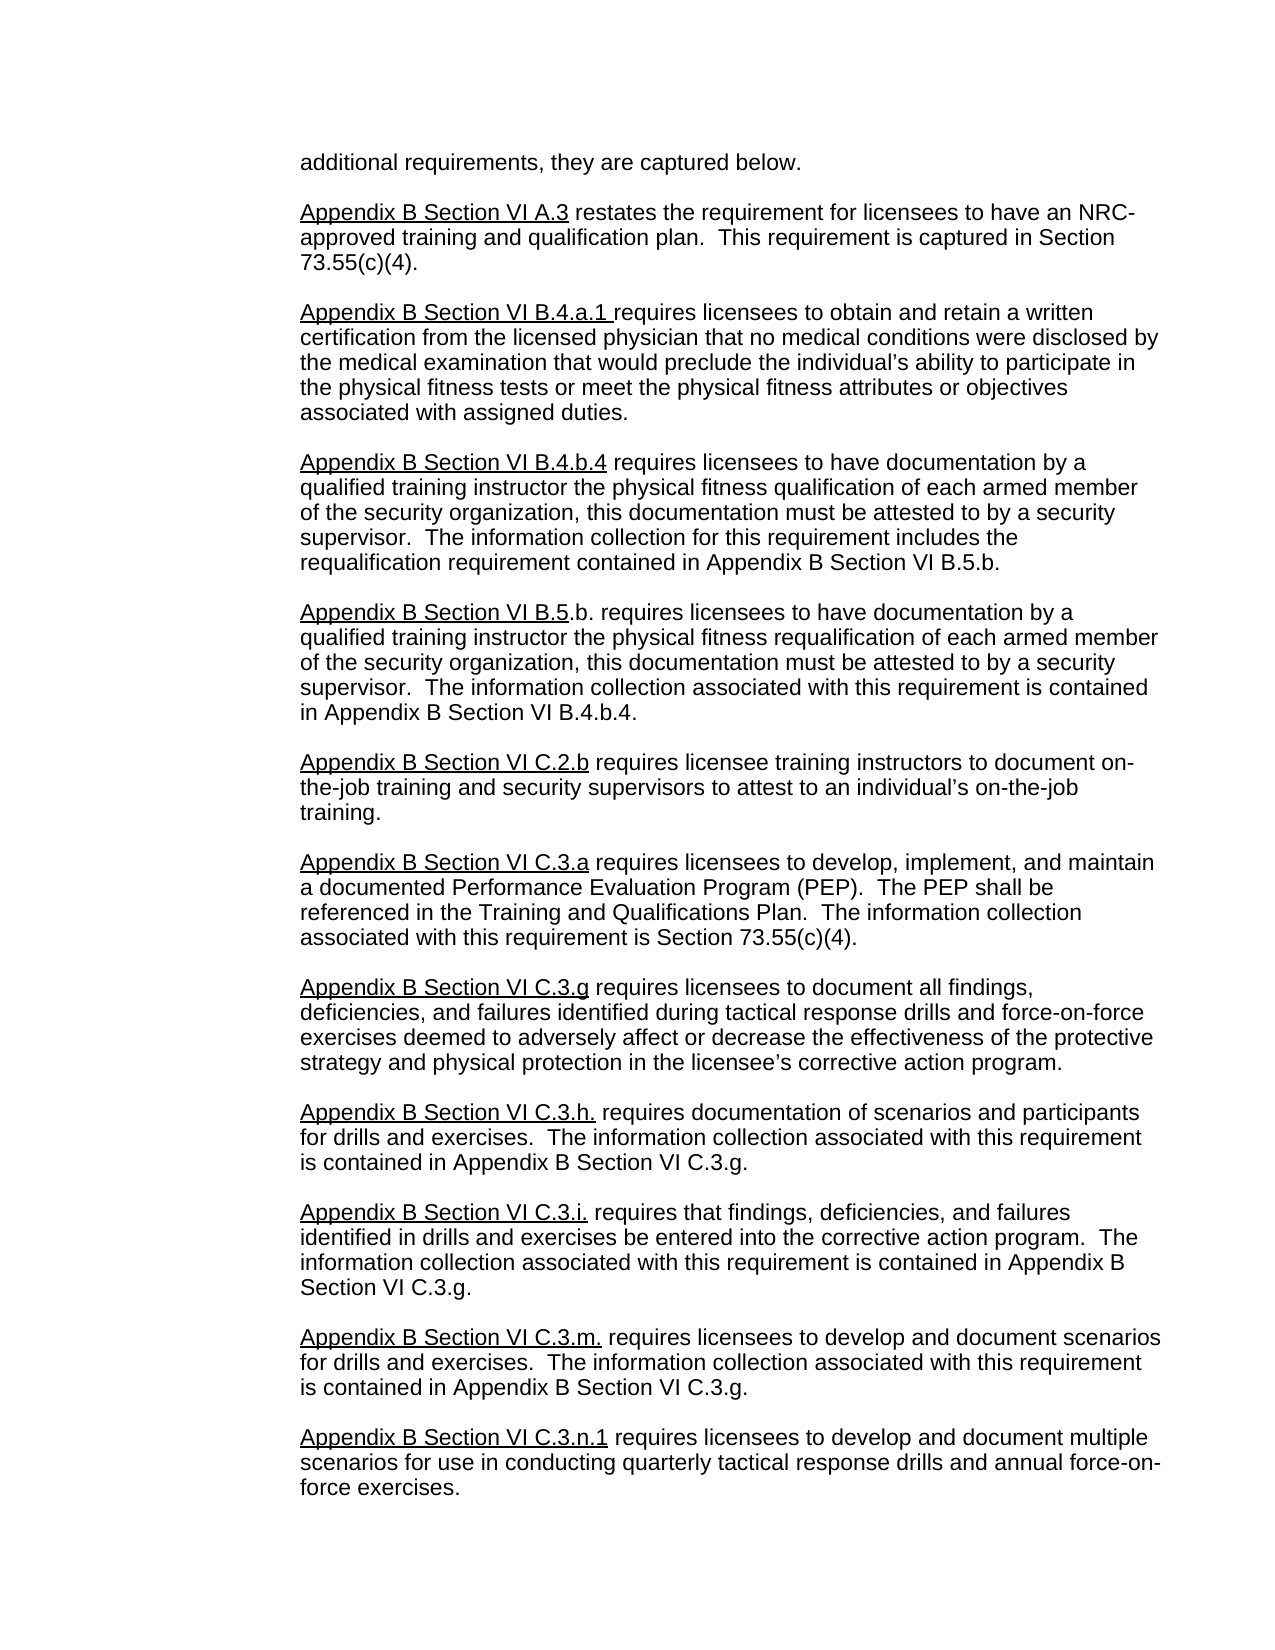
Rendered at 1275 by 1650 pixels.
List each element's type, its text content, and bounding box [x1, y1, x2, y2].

text Appendix B Section VI B.4.a.1 requires licensees to obtain and retain a written certification from the licensed physician that no medical conditions were disclosed by the medical examination that would preclude the individual’s ability to participate in the physical fitness tests or meet the physical fitness attributes or objectives associated with assigned duties. [300, 300, 1162, 425]
text Appendix B Section VI C.3.g requires licensees to document all findings, deficiencies, and failures identified during tactical response drills and force-on-force exercises deemed to adversely affect or decrease the effectiveness of the protective strategy and physical protection in the licensee’s corrective action program. [300, 975, 1162, 1075]
text Appendix B Section VI C.3.m. requires licensees to develop and document scenarios for drills and exercises. The information collection associated with this requirement is contained in Appendix B Section VI C.3.g. [300, 1325, 1162, 1400]
text Appendix B Section VI B.5.b. requires licensees to have documentation by a qualified training instructor the physical fitness requalification of each armed member of the security organization, this documentation must be attested to by a security supervisor. The information collection associated with this requirement is contained in Appendix B Section VI B.4.b.4. [300, 600, 1162, 725]
text Appendix B Section VI C.3.h. requires documentation of scenarios and participants for drills and exercises. The information collection associated with this requirement is contained in Appendix B Section VI C.3.g. [300, 1100, 1162, 1175]
text Appendix B Section VI A.3 restates the requirement for licensees to have an NRC-approved training and qualification plan. This requirement is captured in Section 73.55(c)(4). [300, 200, 1162, 275]
text Appendix B Section VI C.3.n.1 requires licensees to develop and document multiple scenarios for use in conducting quarterly tactical response drills and annual force-on-force exercises. [300, 1425, 1162, 1500]
text Appendix B Section VI C.3.i. requires that findings, deficiencies, and failures identified in drills and exercises be entered into the corrective action program. The information collection associated with this requirement is contained in Appendix B Section VI C.3.g. [300, 1200, 1162, 1300]
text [300, 150, 1162, 175]
text Appendix B Section VI B.4.b.4 requires licensees to have documentation by a qualified training instructor the physical fitness qualification of each armed member of the security organization, this documentation must be attested to by a security supervisor. The information collection for this requirement includes the requalification requirement contained in Appendix B Section VI B.5.b. [300, 450, 1162, 575]
text Appendix B Section VI C.2.b requires licensee training instructors to document on-the-job training and security supervisors to attest to an individual’s on-the-job training. [300, 750, 1162, 825]
text Appendix B Section VI C.3.a requires licensees to develop, implement, and maintain a documented Performance Evaluation Program (PEP). The PEP shall be referenced in the Training and Qualifications Plan. The information collection associated with this requirement is Section 73.55(c)(4). [300, 850, 1162, 950]
